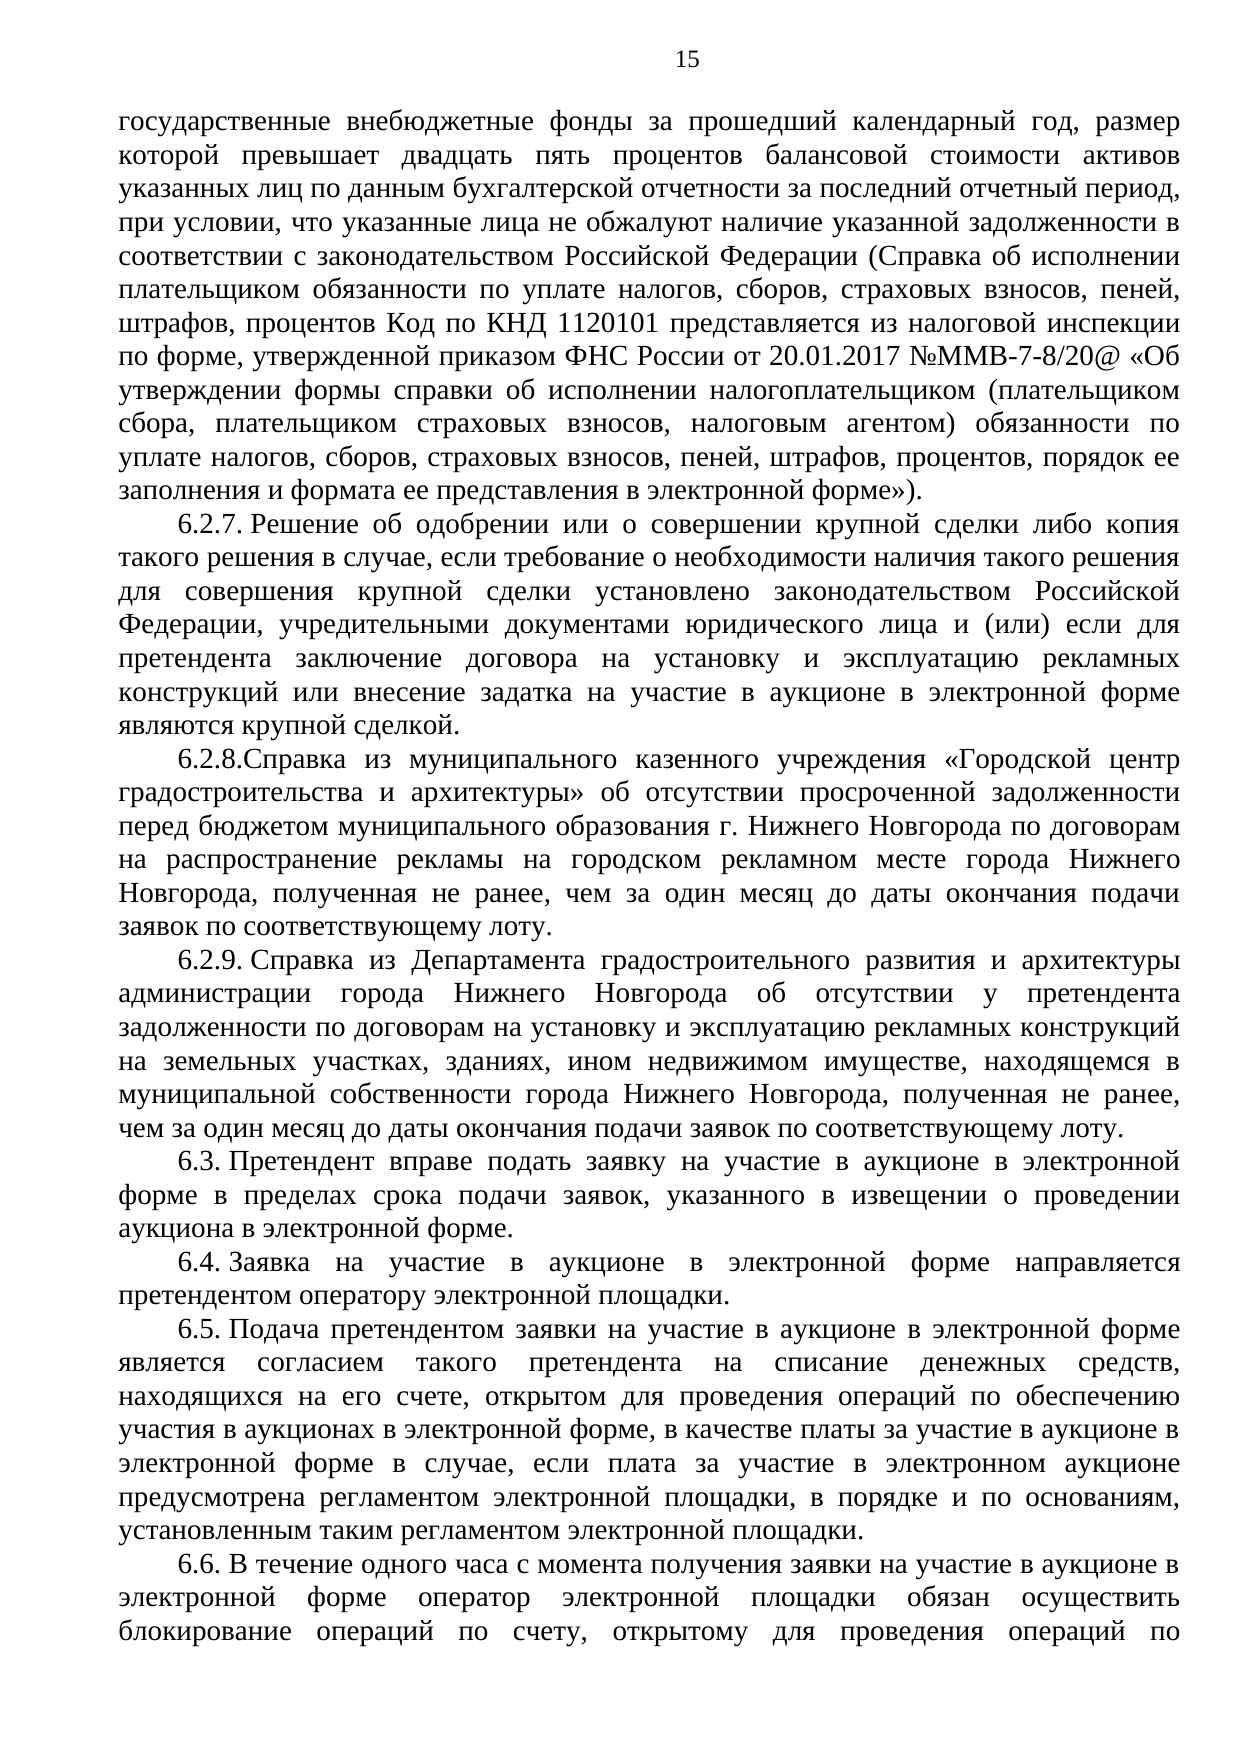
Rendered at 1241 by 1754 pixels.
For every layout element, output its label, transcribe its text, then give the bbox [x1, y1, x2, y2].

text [118, 103, 1181, 506]
text 6.5. Подача претендентом заявки на участие в аукционе в электронной форме является согласием такого претендента на списание денежных средств, находящихся на его счете, открытом для проведения операций по обеспечению участия в аукционах в электронной форме, в качестве платы за участие в аукционе в электронной форме в случае, если плата за участие в электронном аукционе предусмотрена регламентом электронной площадки, в порядке и по основаниям, установленным таким регламентом электронной площадки. [118, 1311, 1181, 1546]
text 6.2.9. Справка из Департамента градостроительного развития и архитектуры администрации города Нижнего Новгорода об отсутствии у претендента задолженности по договорам на установку и эксплуатацию рекламных конструкций на земельных участках, зданиях, ином недвижимом имуществе, находящемся в муниципальной собственности города Нижнего Новгорода, полученная не ранее, чем за один месяц до даты окончания подачи заявок по соответствующему лоту. [118, 942, 1181, 1143]
text 6.2.7. Решение об одобрении или о совершении крупной сделки либо копия такого решения в случае, если требование о необходимости наличия такого решения для совершения крупной сделки установлено законодательством Российской Федерации, учредительными документами юридического лица и (или) если для претендента заключение договора на установку и эксплуатацию рекламных конструкций или внесение задатка на участие в аукционе в электронной форме являются крупной сделкой. [118, 506, 1181, 741]
text 6.4. Заявка на участие в аукционе в электронной форме направляется претендентом оператору электронной площадки. [118, 1244, 1181, 1311]
text 6.2.8.Справка из муниципального казенного учреждения «Городской центр градостроительства и архитектуры» об отсутствии просроченной задолженности перед бюджетом муниципального образования г. Нижнего Новгорода по договорам на распространение рекламы на городском рекламном месте города Нижнего Новгорода, полученная не ранее, чем за один месяц до даты окончания подачи заявок по соответствующему лоту. [118, 741, 1181, 942]
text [118, 1546, 1181, 1646]
text 6.3. Претендент вправе подать заявку на участие в аукционе в электронной форме в пределах срока подачи заявок, указанного в извещении о проведении аукциона в электронной форме. [118, 1143, 1181, 1244]
